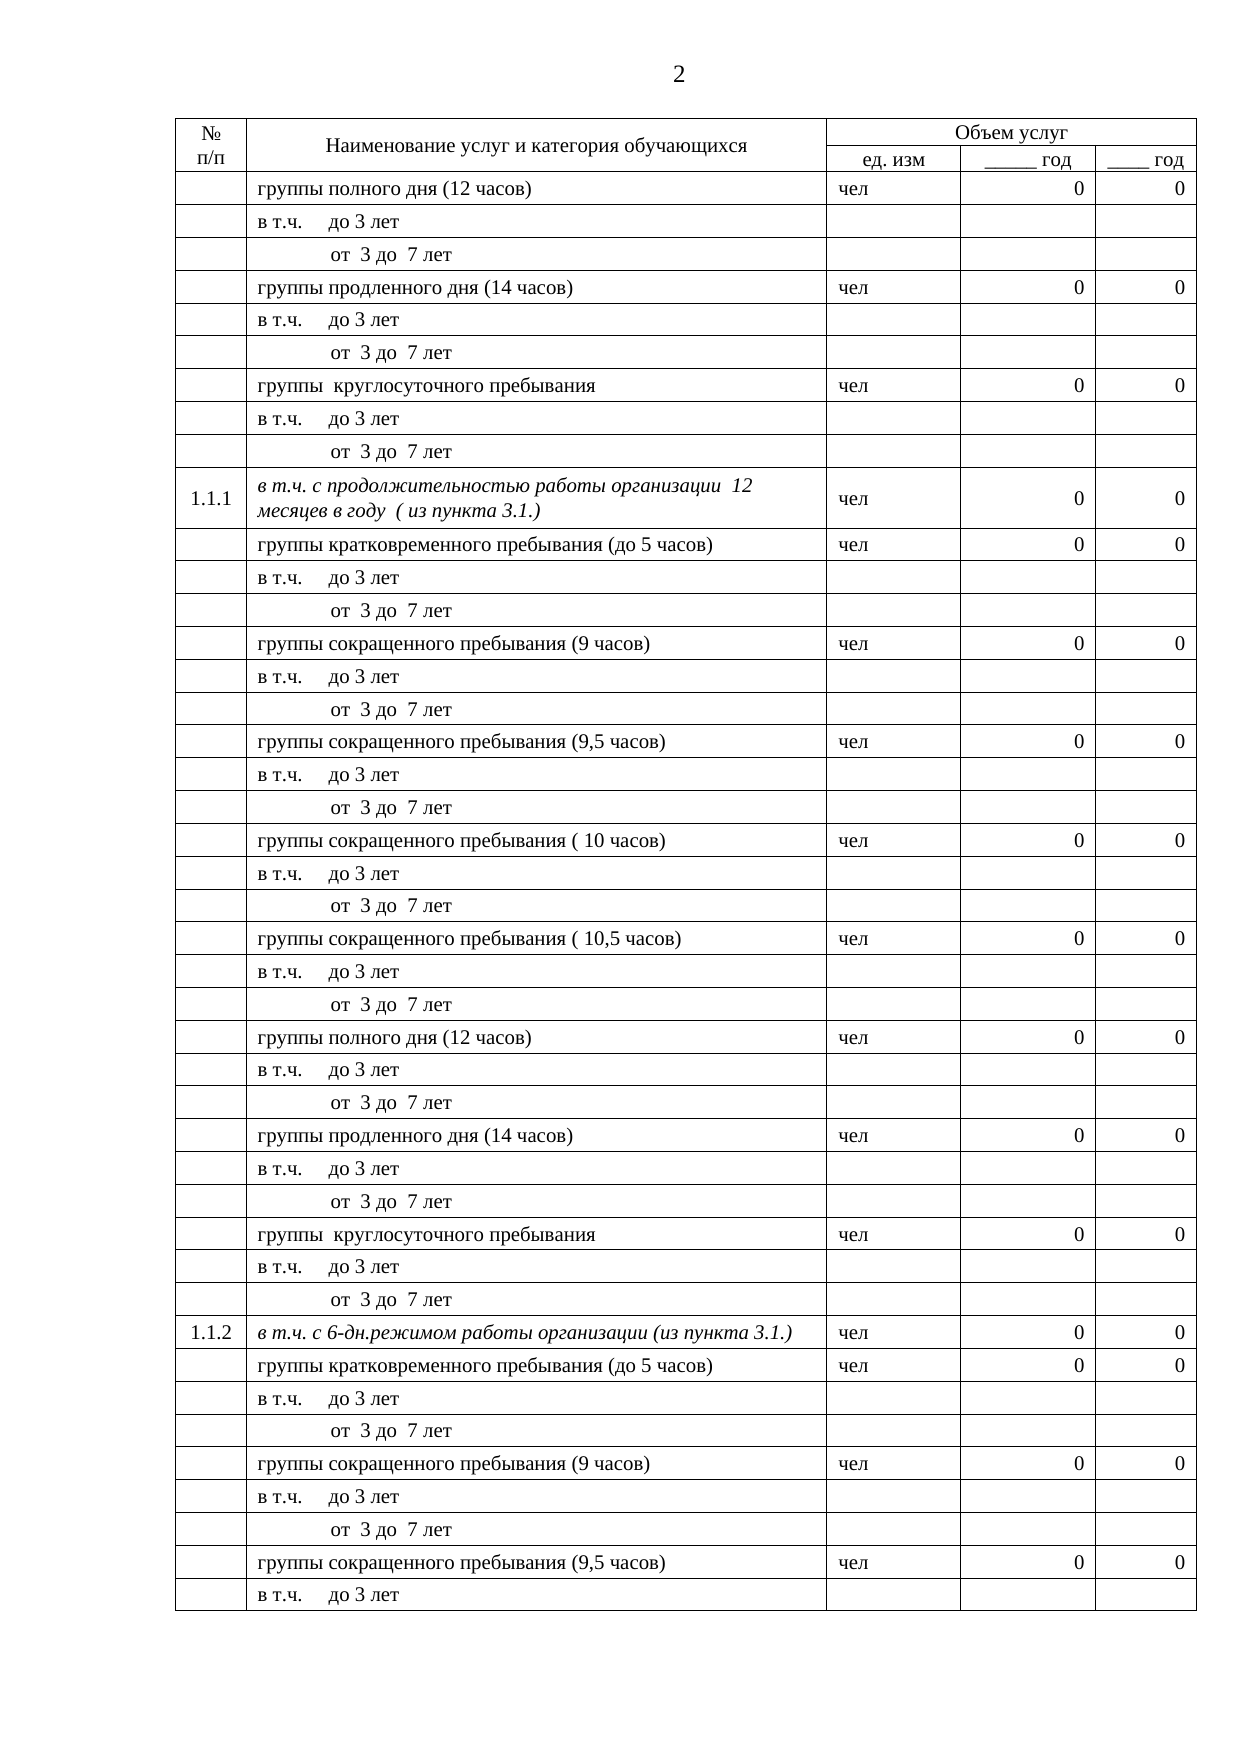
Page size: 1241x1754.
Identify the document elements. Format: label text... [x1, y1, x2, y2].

table_cell [1096, 402, 1196, 434]
table_cell [827, 791, 960, 823]
table_cell 0 [1096, 1349, 1196, 1381]
table_cell [827, 1185, 960, 1217]
table_cell чел [827, 468, 960, 527]
table_cell [1096, 988, 1196, 1020]
table_cell [176, 402, 246, 434]
table_cell 0 [1096, 627, 1196, 659]
table_cell в т.ч. до 3 лет [247, 1250, 826, 1282]
table_cell в т.ч. до 3 лет [247, 402, 826, 434]
table_cell [827, 435, 960, 467]
table_cell в т.ч. до 3 лет [247, 304, 826, 335]
table_cell 0 [961, 468, 1095, 527]
table_cell [1096, 1185, 1196, 1217]
table_cell [176, 1152, 246, 1184]
table_cell [827, 693, 960, 724]
table_cell [961, 988, 1095, 1020]
table_cell [176, 1218, 246, 1249]
table_cell [961, 1054, 1095, 1085]
table_cell 0 [961, 1316, 1095, 1348]
table_cell в т.ч. до 3 лет [247, 1054, 826, 1085]
table_cell [176, 369, 246, 401]
table_cell в т.ч. до 3 лет [247, 857, 826, 888]
table_cell [827, 890, 960, 921]
table_cell [176, 988, 246, 1020]
table_cell [176, 693, 246, 724]
table_cell чел [827, 271, 960, 302]
table_cell [176, 1447, 246, 1479]
table_cell [176, 1021, 246, 1052]
table_cell в т.ч. до 3 лет [247, 660, 826, 692]
table_cell 0 [1096, 1119, 1196, 1151]
table_cell [961, 1283, 1095, 1315]
table_cell чел [827, 824, 960, 856]
table_cell чел [827, 1021, 960, 1052]
table_cell [176, 1086, 246, 1118]
table_cell [827, 238, 960, 270]
table_cell в т.ч. до 3 лет [247, 1382, 826, 1413]
table_cell [176, 1415, 246, 1446]
table_cell 0 [961, 922, 1095, 954]
table_cell [827, 1152, 960, 1184]
table_cell чел [827, 1119, 960, 1151]
table_cell группы сокращенного пребывания ( 10 часов) [247, 824, 826, 856]
table_cell [176, 1119, 246, 1151]
table_cell [176, 1480, 246, 1512]
table_cell [827, 988, 960, 1020]
table_cell 0 [1096, 1021, 1196, 1052]
table_cell [961, 1382, 1095, 1413]
table_header № п/п [176, 119, 246, 171]
table_cell группы продленного дня (14 часов) [247, 1119, 826, 1151]
table_cell группы кратковременного пребывания (до 5 часов) [247, 529, 826, 560]
table_cell 0 [1096, 725, 1196, 757]
table_cell [961, 304, 1095, 335]
table_cell [827, 1250, 960, 1282]
table_cell [961, 1185, 1095, 1217]
table_cell чел [827, 369, 960, 401]
table_cell [176, 1579, 246, 1610]
table_cell от 3 до 7 лет [247, 435, 826, 467]
table_cell [827, 1513, 960, 1545]
table_cell [827, 1480, 960, 1512]
table_cell [961, 955, 1095, 987]
table_cell в т.ч. до 3 лет [247, 1579, 826, 1610]
table_cell группы кратковременного пребывания (до 5 часов) [247, 1349, 826, 1381]
table_cell [961, 857, 1095, 888]
table_cell [1096, 435, 1196, 467]
table_cell группы полного дня (12 часов) [247, 1021, 826, 1052]
table_cell [1096, 1250, 1196, 1282]
table_cell 1.1.1 [176, 468, 246, 527]
table_cell [827, 1086, 960, 1118]
table_cell [176, 594, 246, 626]
table_cell 0 [961, 824, 1095, 856]
table_cell [176, 660, 246, 692]
table_cell [176, 1185, 246, 1217]
table_cell 0 [961, 627, 1095, 659]
table_cell 0 [961, 1349, 1095, 1381]
table_cell 0 [1096, 1316, 1196, 1348]
table_cell 1.1.2 [176, 1316, 246, 1348]
table_cell [827, 857, 960, 888]
table_cell группы полного дня (12 часов) [247, 172, 826, 204]
table_cell [1096, 1086, 1196, 1118]
table_cell [827, 336, 960, 368]
table_cell в т.ч. до 3 лет [247, 561, 826, 593]
table_cell [176, 529, 246, 560]
table_cell [827, 955, 960, 987]
table_cell [827, 758, 960, 790]
table_cell от 3 до 7 лет [247, 1513, 826, 1545]
table_cell группы круглосуточного пребывания [247, 369, 826, 401]
table_cell в т.ч. до 3 лет [247, 205, 826, 237]
table_cell 0 [961, 1218, 1095, 1249]
table_cell [1096, 955, 1196, 987]
table_cell [827, 1283, 960, 1315]
table_cell [961, 660, 1095, 692]
table_cell [961, 1152, 1095, 1184]
table_cell [1096, 1579, 1196, 1610]
table_cell чел [827, 627, 960, 659]
table_cell [1096, 238, 1196, 270]
table_cell [961, 1415, 1095, 1446]
table_cell [1096, 336, 1196, 368]
table_cell 0 [961, 271, 1095, 302]
table_cell [961, 238, 1095, 270]
table_cell [827, 594, 960, 626]
table_cell [827, 660, 960, 692]
table_cell группы сокращенного пребывания (9,5 часов) [247, 725, 826, 757]
table_cell 0 [961, 1447, 1095, 1479]
table_header Наименование услуг и категория обучающихся [247, 119, 826, 171]
table_cell [176, 955, 246, 987]
table_cell [176, 561, 246, 593]
table_cell [176, 1250, 246, 1282]
table_cell [827, 304, 960, 335]
table_cell в т.ч. с продолжительностью работы организации 12 месяцев в году ( из пункта 3.1.) [247, 468, 826, 527]
table_cell чел [827, 922, 960, 954]
table_cell [176, 205, 246, 237]
table_cell [176, 304, 246, 335]
table_cell [1096, 660, 1196, 692]
table_cell от 3 до 7 лет [247, 1185, 826, 1217]
table_cell [961, 693, 1095, 724]
table_cell в т.ч. до 3 лет [247, 758, 826, 790]
table_cell группы сокращенного пребывания (9,5 часов) [247, 1546, 826, 1577]
table_cell [176, 824, 246, 856]
table_cell [827, 561, 960, 593]
table_cell [827, 402, 960, 434]
table_cell ____ год [1096, 146, 1196, 171]
table_cell [176, 435, 246, 467]
table_cell группы сокращенного пребывания ( 10,5 часов) [247, 922, 826, 954]
table_cell [1096, 561, 1196, 593]
table_cell от 3 до 7 лет [247, 1415, 826, 1446]
table_cell от 3 до 7 лет [247, 336, 826, 368]
table_cell [961, 1579, 1095, 1610]
table_cell 0 [1096, 824, 1196, 856]
table_cell [1096, 857, 1196, 888]
table_cell [1096, 890, 1196, 921]
table_cell 0 [1096, 529, 1196, 560]
table_cell 0 [1096, 922, 1196, 954]
table_cell группы сокращенного пребывания (9 часов) [247, 1447, 826, 1479]
table_cell [176, 271, 246, 302]
table_cell чел [827, 1349, 960, 1381]
table_cell [1096, 304, 1196, 335]
table_cell [961, 205, 1095, 237]
table_cell [176, 1054, 246, 1085]
table_cell [176, 725, 246, 757]
table_cell [827, 1382, 960, 1413]
table_cell [961, 791, 1095, 823]
table_cell [961, 402, 1095, 434]
table_cell от 3 до 7 лет [247, 791, 826, 823]
table_cell ед. изм [827, 146, 960, 171]
table_cell 0 [1096, 468, 1196, 527]
table_cell [1096, 1152, 1196, 1184]
table_cell [176, 890, 246, 921]
table_cell [176, 758, 246, 790]
table_cell в т.ч. до 3 лет [247, 1480, 826, 1512]
table_cell от 3 до 7 лет [247, 988, 826, 1020]
table_cell в т.ч. до 3 лет [247, 1152, 826, 1184]
table_cell группы сокращенного пребывания (9 часов) [247, 627, 826, 659]
table_cell [176, 172, 246, 204]
table_cell [961, 336, 1095, 368]
table_cell 0 [961, 172, 1095, 204]
table_cell 0 [961, 1021, 1095, 1052]
table_cell 0 [1096, 369, 1196, 401]
table_cell [1096, 205, 1196, 237]
table_cell [176, 1382, 246, 1413]
table_cell [961, 890, 1095, 921]
table_cell [1096, 1480, 1196, 1512]
table_cell [1096, 1054, 1196, 1085]
table_header Объем услуг [827, 119, 1196, 145]
table_cell чел [827, 1546, 960, 1577]
table_cell группы продленного дня (14 часов) [247, 271, 826, 302]
table_cell 0 [1096, 271, 1196, 302]
table_cell [827, 1415, 960, 1446]
table_cell от 3 до 7 лет [247, 1086, 826, 1118]
table_cell [176, 857, 246, 888]
table_cell 0 [1096, 1218, 1196, 1249]
table_cell [176, 1283, 246, 1315]
table_cell [827, 1054, 960, 1085]
table_cell [961, 561, 1095, 593]
table_cell [176, 1546, 246, 1577]
table_cell [1096, 758, 1196, 790]
table_cell чел [827, 1218, 960, 1249]
table_cell [1096, 1283, 1196, 1315]
table_cell [176, 791, 246, 823]
table_cell чел [827, 172, 960, 204]
table_cell чел [827, 529, 960, 560]
table_cell 0 [961, 529, 1095, 560]
table_cell [1096, 791, 1196, 823]
table_cell [176, 922, 246, 954]
table_cell от 3 до 7 лет [247, 1283, 826, 1315]
table_cell [1096, 594, 1196, 626]
table_cell в т.ч. до 3 лет [247, 955, 826, 987]
table_cell в т.ч. с 6-дн.режимом работы организации (из пункта 3.1.) [247, 1316, 826, 1348]
table_cell от 3 до 7 лет [247, 594, 826, 626]
table_cell [961, 435, 1095, 467]
table_cell _____ год [961, 146, 1095, 171]
table_cell от 3 до 7 лет [247, 693, 826, 724]
table_cell [1096, 693, 1196, 724]
table_cell от 3 до 7 лет [247, 238, 826, 270]
table_cell [961, 1513, 1095, 1545]
table_cell 0 [961, 1119, 1095, 1151]
table_cell [176, 627, 246, 659]
table_cell [827, 1579, 960, 1610]
table_cell 0 [961, 369, 1095, 401]
table_cell 0 [961, 725, 1095, 757]
table_cell 0 [1096, 1447, 1196, 1479]
table_cell [1096, 1415, 1196, 1446]
table_cell [961, 758, 1095, 790]
table_cell [1096, 1382, 1196, 1413]
table_cell [1096, 1513, 1196, 1545]
table_cell [961, 1086, 1095, 1118]
table_cell чел [827, 1316, 960, 1348]
table_cell 0 [1096, 1546, 1196, 1577]
table_cell 0 [961, 1546, 1095, 1577]
table_cell [961, 1250, 1095, 1282]
table_cell [176, 1349, 246, 1381]
table_cell от 3 до 7 лет [247, 890, 826, 921]
table_cell [176, 1513, 246, 1545]
table_cell [961, 594, 1095, 626]
table_cell [827, 205, 960, 237]
table_cell [176, 336, 246, 368]
table_cell чел [827, 725, 960, 757]
table_cell [176, 238, 246, 270]
table_cell [961, 1480, 1095, 1512]
table_cell группы круглосуточного пребывания [247, 1218, 826, 1249]
table_cell 0 [1096, 172, 1196, 204]
table_cell чел [827, 1447, 960, 1479]
